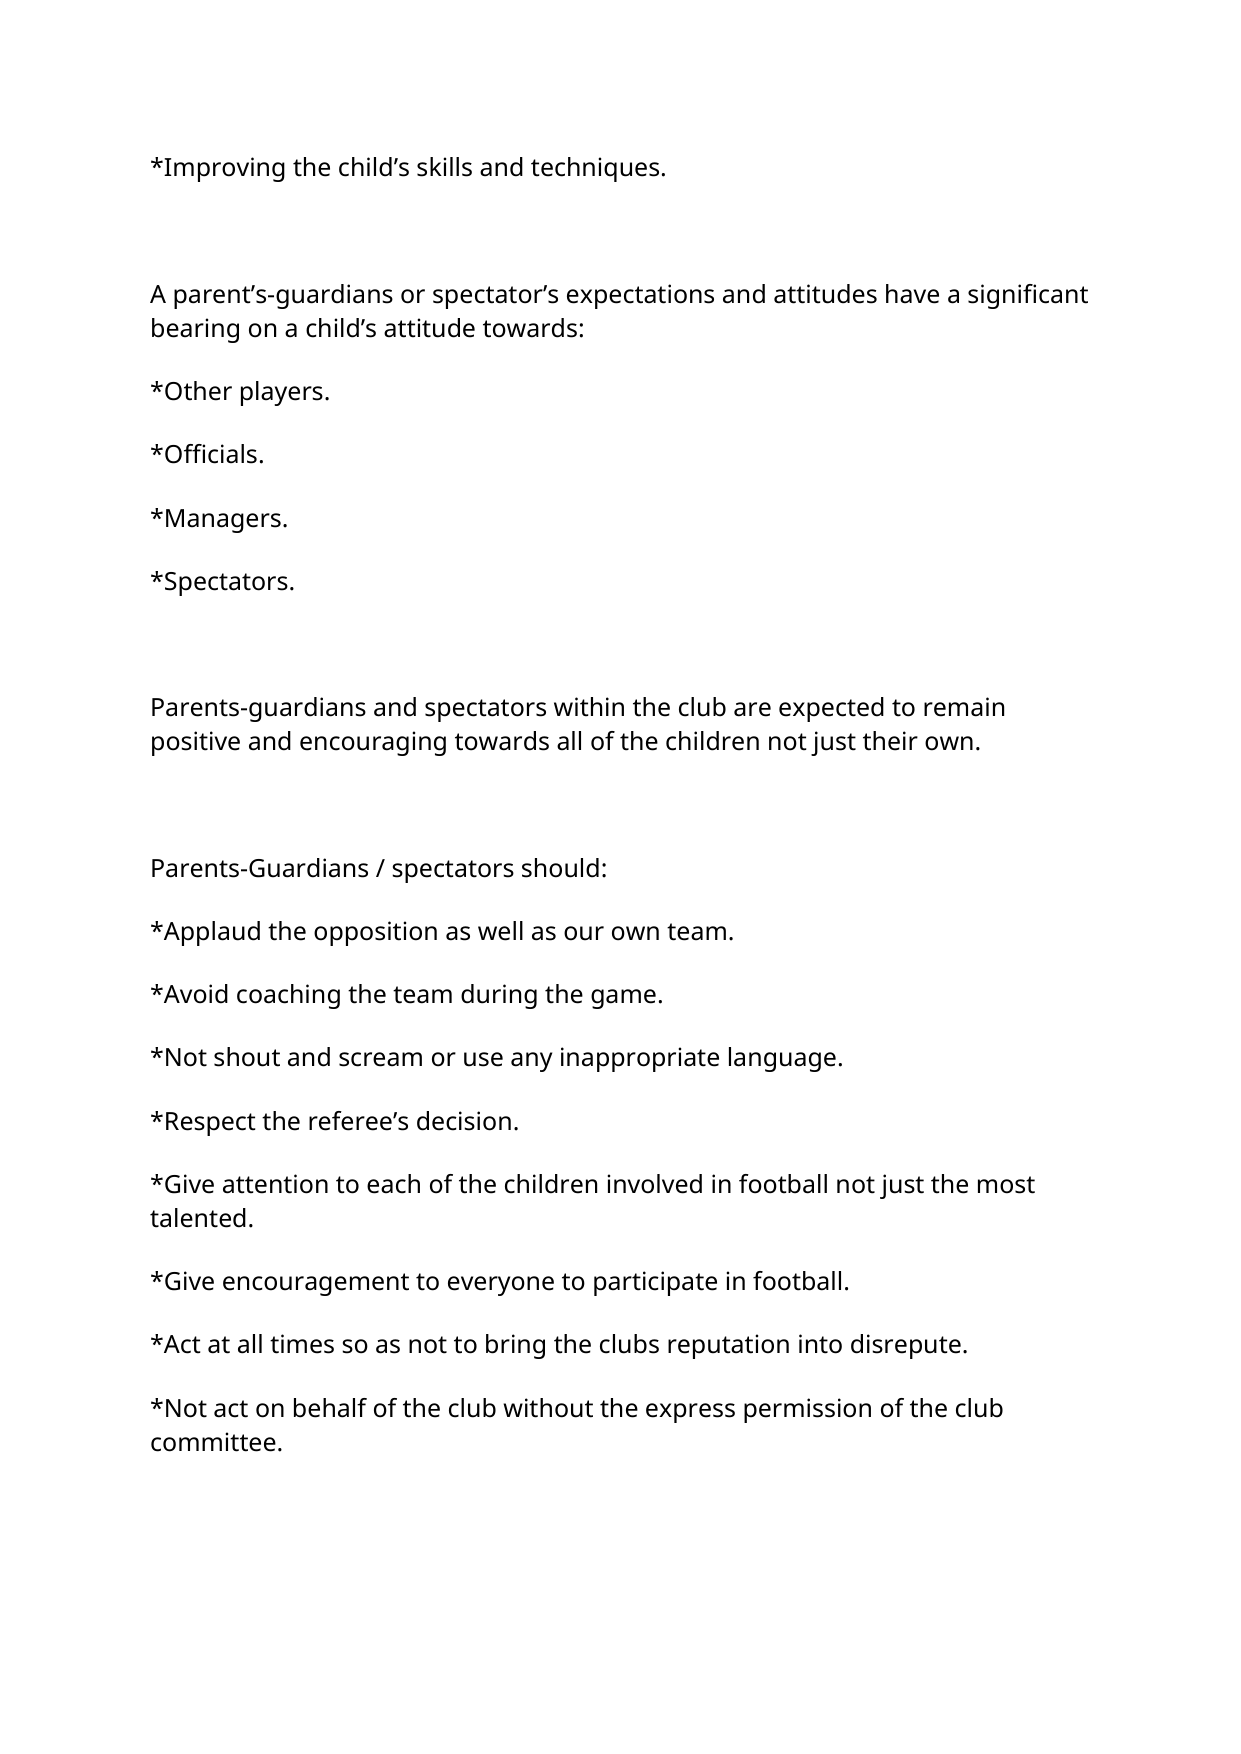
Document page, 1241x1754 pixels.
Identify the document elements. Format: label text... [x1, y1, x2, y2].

text *Not shout and scream or use any inappropriate language. [150, 1040, 1090, 1074]
text Parents-guardians and spectators within the club are expected to remain positive and encouraging towards all of the children not just their own. [150, 690, 1090, 758]
text Parents-Guardians / spectators should: [150, 850, 1090, 884]
text *Managers. [150, 500, 1090, 534]
text *Other players. [150, 374, 1090, 408]
text *Give attention to each of the children involved in football not just the most talented. [150, 1167, 1090, 1235]
text A parent’s-guardians or spectator’s expectations and attitudes have a significant bearing on a child’s attitude towards: [150, 276, 1090, 344]
text *Officials. [150, 437, 1090, 471]
text *Spectators. [150, 563, 1090, 597]
text *Improving the child’s skills and techniques. [150, 150, 1090, 184]
text *Applaud the opposition as well as our own team. [150, 914, 1090, 948]
text *Give encouragement to everyone to participate in football. [150, 1264, 1090, 1298]
text *Avoid coaching the team during the game. [150, 977, 1090, 1011]
text *Act at all times so as not to bring the clubs reputation into disrepute. [150, 1327, 1090, 1361]
text *Respect the referee’s decision. [150, 1103, 1090, 1137]
text *Not act on behalf of the club without the express permission of the club committee. [150, 1390, 1090, 1458]
